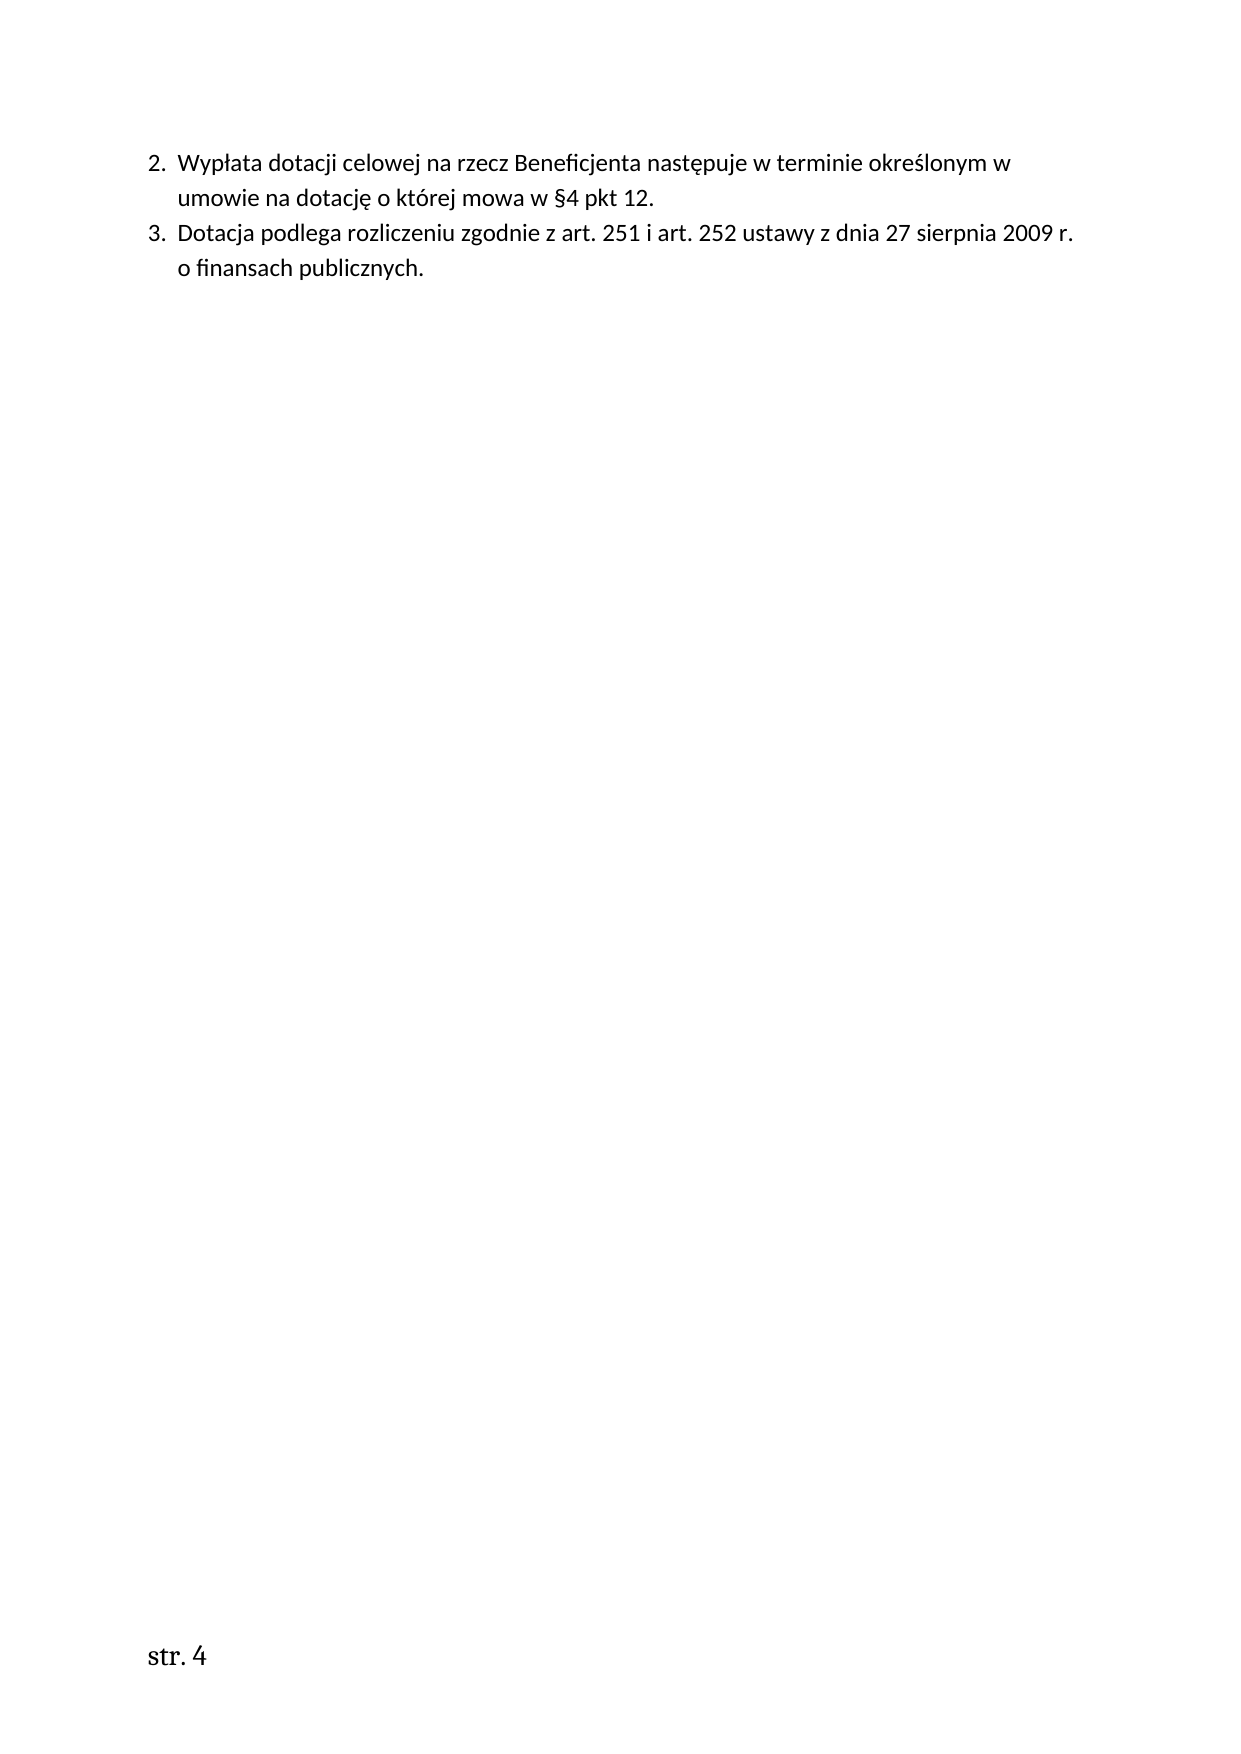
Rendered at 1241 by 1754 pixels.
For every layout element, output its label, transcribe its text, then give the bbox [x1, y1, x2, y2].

list Wypłata dotacji celowej na rzecz Beneficjenta następuje w terminie określonym w umowie na dotację o której mowa w §4 pkt 12. [148, 148, 1093, 213]
list Dotacja podlega rozliczeniu zgodnie z art. 251 i art. 252 ustawy z dnia 27 sierpnia 2009 r. o finansach publicznych. [148, 218, 1093, 283]
